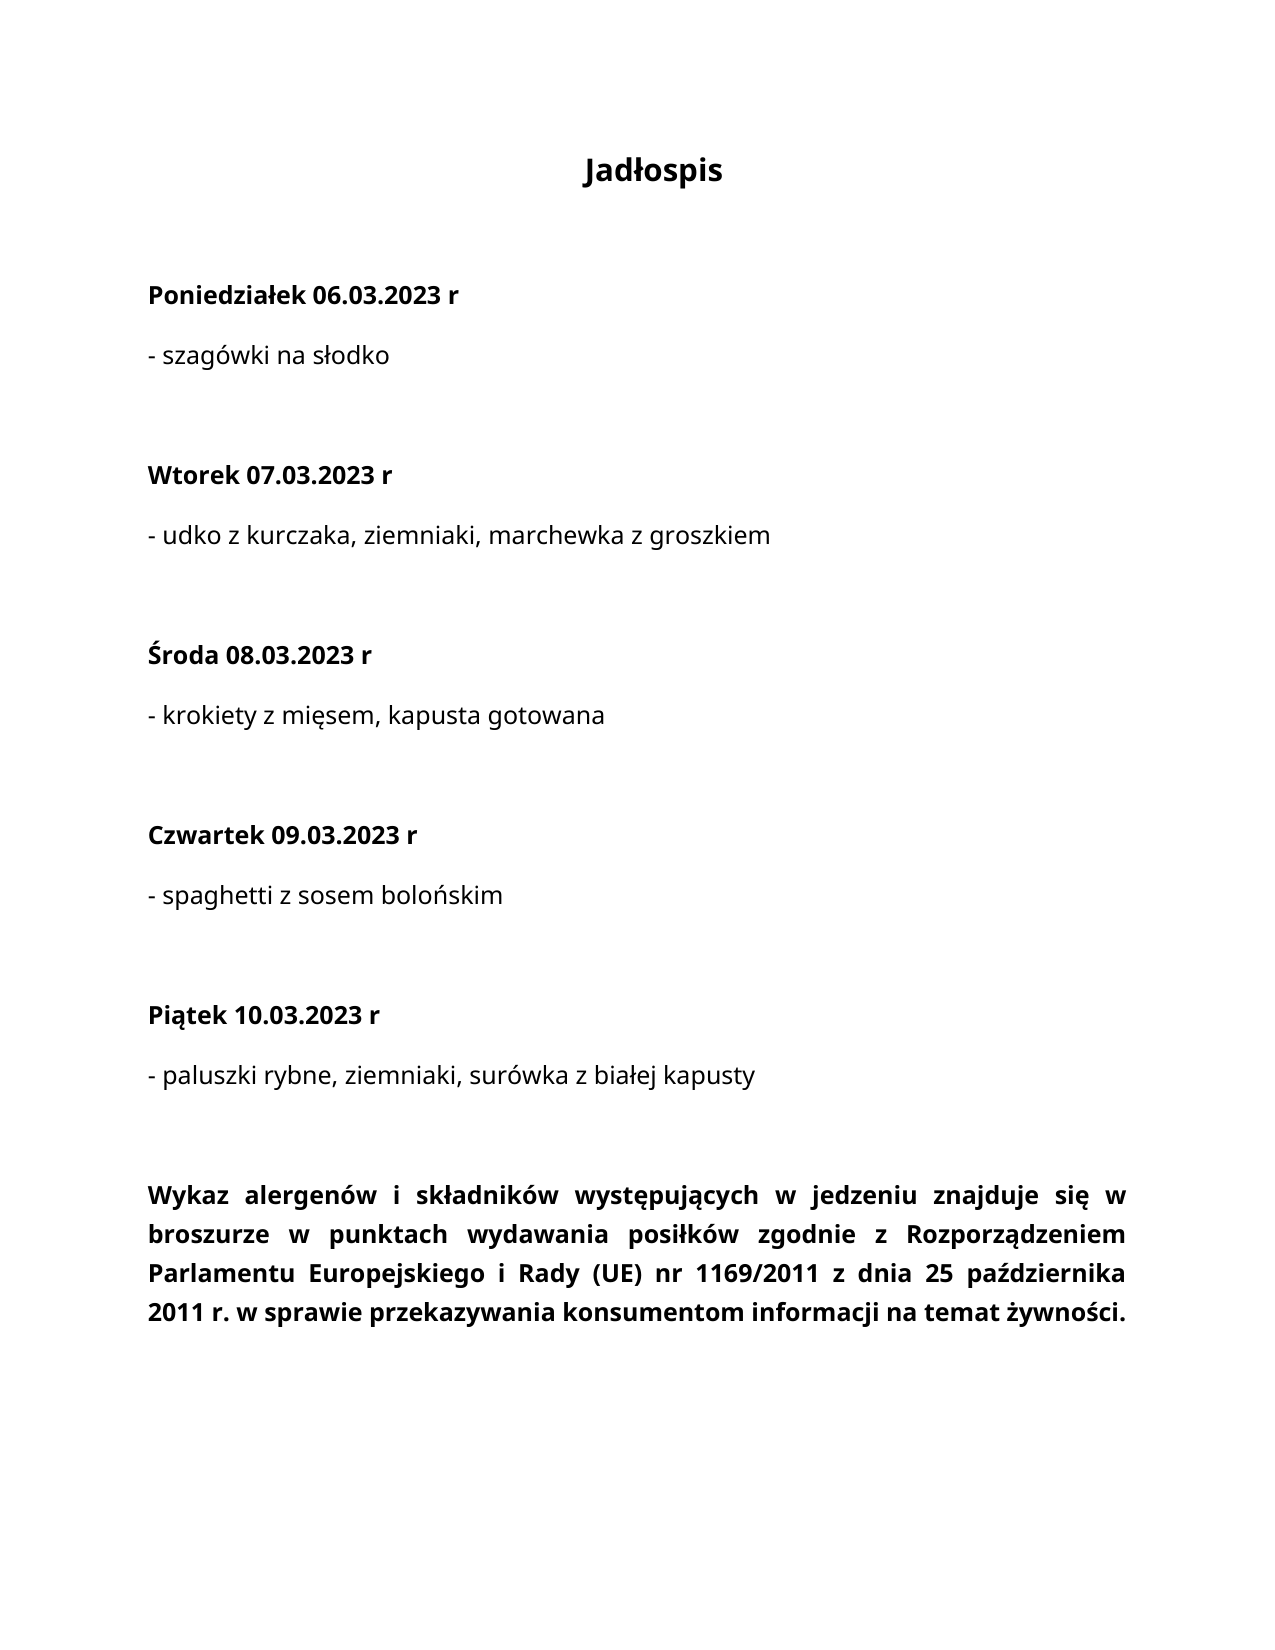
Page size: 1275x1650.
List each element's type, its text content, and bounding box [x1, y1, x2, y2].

text Wtorek 07.03.2023 r [148, 457, 1127, 491]
text - spaghetti z sosem bolońskim [148, 877, 1127, 911]
text - szagówki na słodko [148, 337, 1127, 371]
text Wykaz alergenów i składników występujących w jedzeniu znajduje się w broszurze w punktach wydawania posiłków zgodnie z Rozporządzeniem Parlamentu Europejskiego i Rady (UE) nr 1169/2011 z dnia 25 października 2011 r. w sprawie przekazywania konsumentom informacji na temat żywności. [148, 1177, 1127, 1329]
text - krokiety z mięsem, kapusta gotowana [148, 697, 1127, 731]
text - paluszki rybne, ziemniaki, surówka z białej kapusty [148, 1057, 1127, 1091]
text Jadłospis [148, 148, 1127, 190]
text - udko z kurczaka, ziemniaki, marchewka z groszkiem [148, 517, 1127, 551]
text Piątek 10.03.2023 r [148, 997, 1127, 1031]
text Środa 08.03.2023 r [148, 637, 1127, 671]
text Poniedziałek 06.03.2023 r [148, 277, 1127, 311]
text Czwartek 09.03.2023 r [148, 817, 1127, 851]
